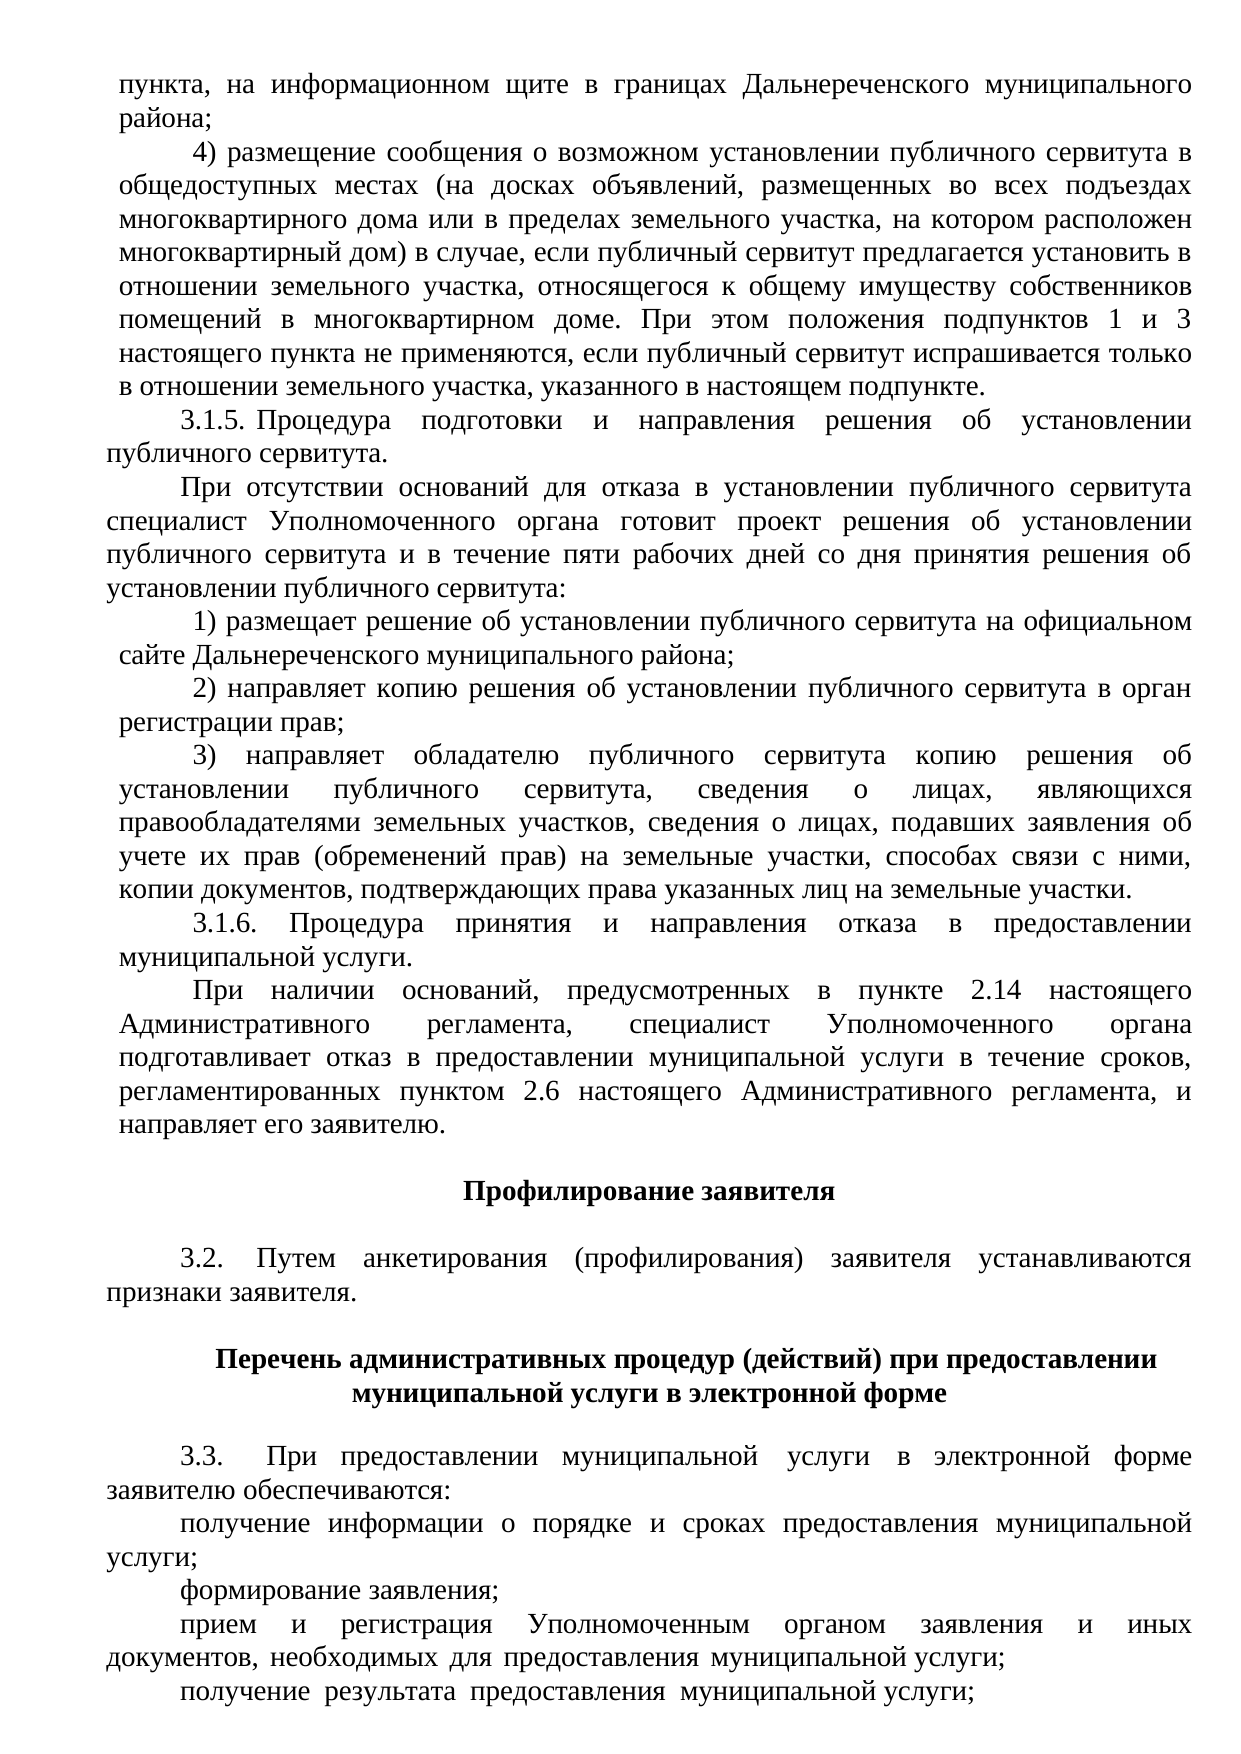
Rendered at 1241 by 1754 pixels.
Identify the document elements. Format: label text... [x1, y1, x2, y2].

list Процедура подготовки и направления решения об установлении публичного сервитута. [106, 402, 1192, 469]
text При отсутствии оснований для отказа в установлении публичного сервитута специалист Уполномоченного органа готовит проект решения об установлении публичного сервитута и в течение пяти рабочих дней со дня принятия решения об установлении публичного сервитута: [106, 469, 1192, 603]
text При наличии оснований, предусмотренных в пункте 2.14 настоящего Административного регламента, специалист Уполномоченного органа подготавливает отказ в предоставлении муниципальной услуги в течение сроков, регламентированных пунктом 2.6 настоящего Административного регламента, и направляет его заявителю. [118, 972, 1192, 1140]
list При предоставлении муниципальной услуги в электронной форме заявителю обеспечиваются: [106, 1438, 1192, 1505]
text 3) направляет обладателю публичного сервитута копию решения об установлении публичного сервитута, сведения о лицах, являющихся правообладателями земельных участков, сведения о лицах, подавших заявления об учете их прав (обременений прав) на земельные участки, способах связи с ними, копии документов, подтверждающих права указанных лиц на земельные участки. [118, 737, 1192, 905]
text 1) размещает решение об установлении публичного сервитута на официальном сайте Дальнереченского муниципального района; [118, 603, 1192, 670]
text 2) направляет копию решения об установлении публичного сервитута в орган регистрации прав; [118, 670, 1192, 737]
text Профилирование заявителя [106, 1173, 1192, 1207]
text формирование заявления; [106, 1572, 1192, 1606]
list Путем анкетирования (профилирования) заявителя устанавливаются признаки заявителя. [106, 1241, 1192, 1308]
text 3.1.6. Процедура принятия и направления отказа в предоставлении муниципальной услуги. [118, 905, 1192, 972]
text получение информации о порядке и сроках предоставления муниципальной услуги; [106, 1505, 1192, 1572]
text прием и регистрация Уполномоченным органом заявления и иных документов, необходимых для предоставления муниципальной услуги; [106, 1606, 1192, 1673]
text получение результата предоставления муниципальной услуги; [106, 1673, 1192, 1707]
subtitle Перечень административных процедур (действий) при предоставлении муниципальной услуги в электронной форме [106, 1341, 1192, 1408]
text 4) размещение сообщения о возможном установлении публичного сервитута в общедоступных местах (на досках объявлений, размещенных во всех подъездах многоквартирного дома или в пределах земельного участка, на котором расположен многоквартирный дом) в случае, если публичный сервитут предлагается установить в отношении земельного участка, относящегося к общему имуществу собственников помещений в многоквартирном доме. При этом положения подпунктов 1 и 3 настоящего пункта не применяются, если публичный сервитут испрашивается только в отношении земельного участка, указанного в настоящем подпункте. [118, 134, 1192, 402]
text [118, 67, 1192, 134]
